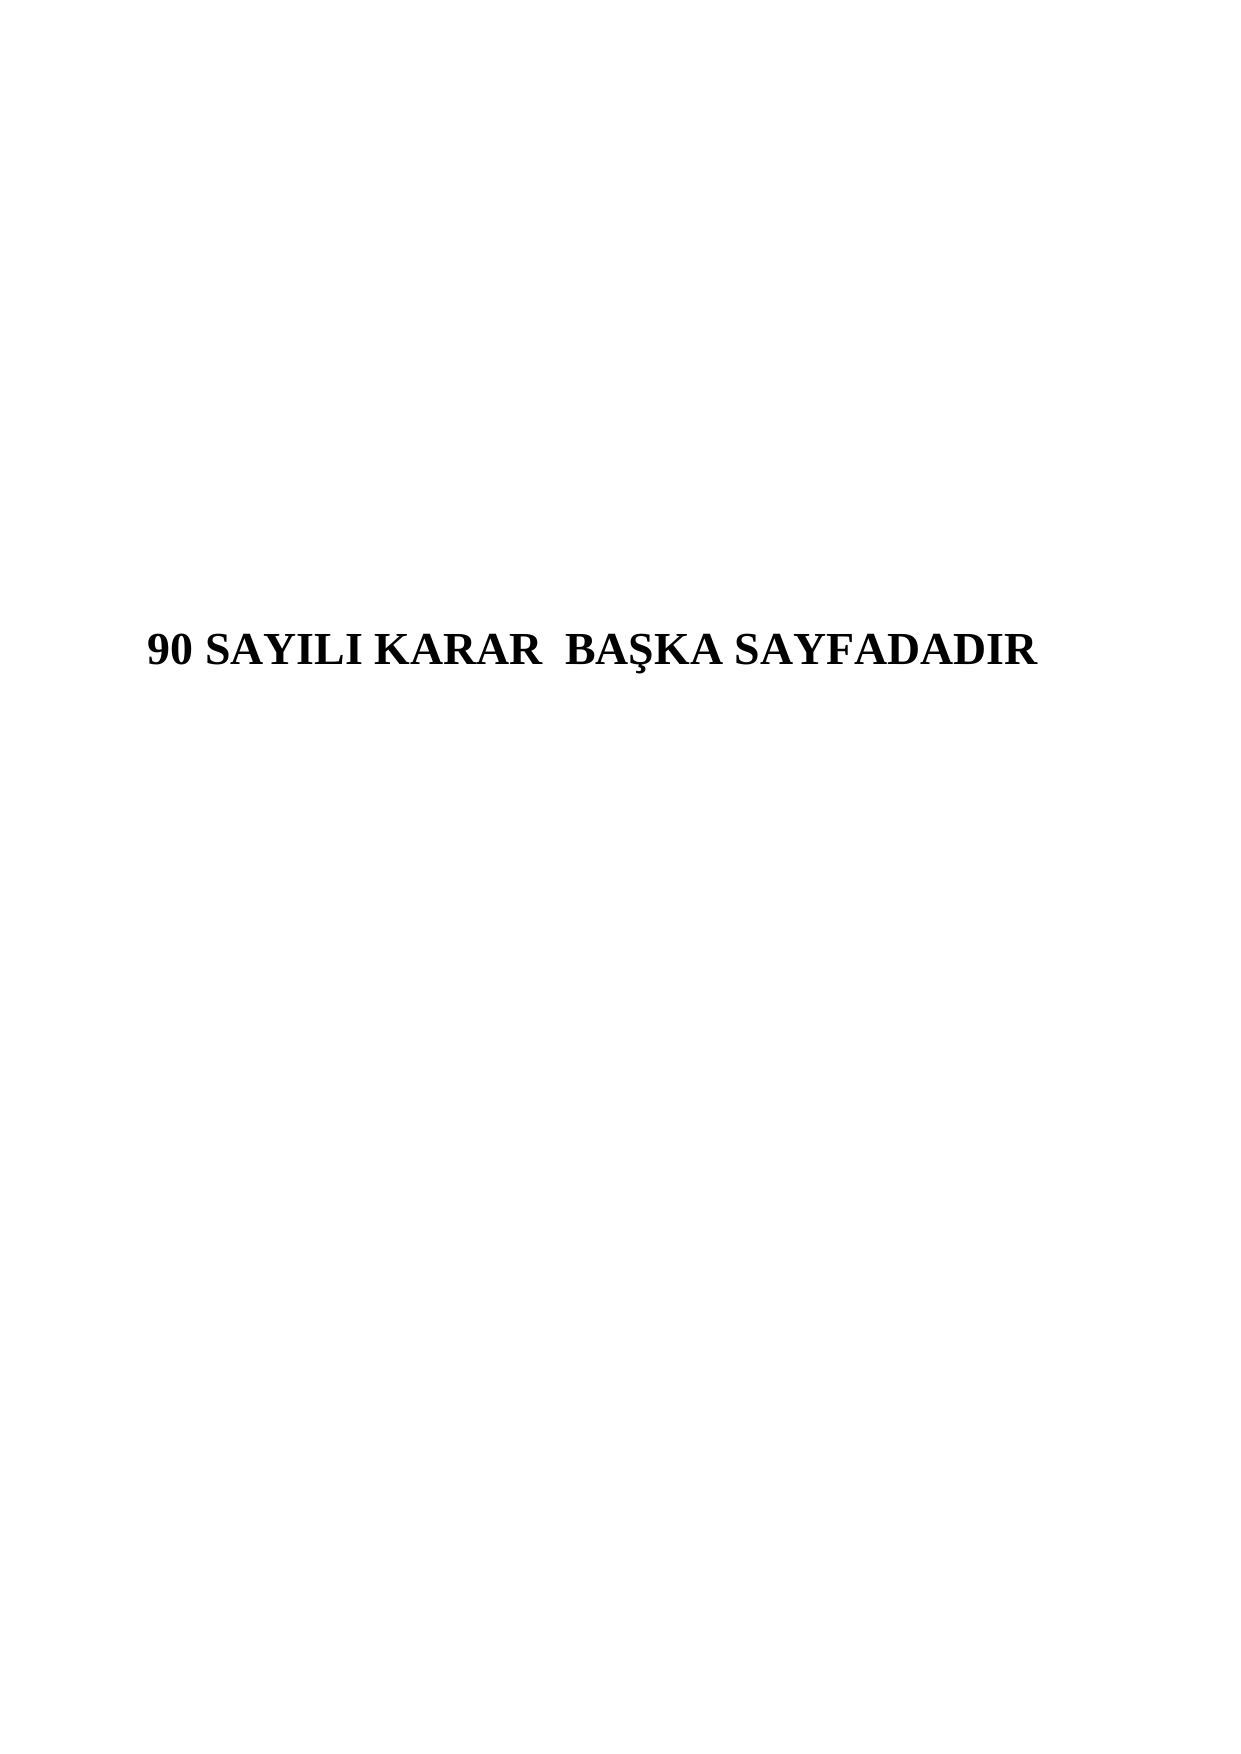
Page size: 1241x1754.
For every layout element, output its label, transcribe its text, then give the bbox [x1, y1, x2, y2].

text 90 SAYILI KARAR BAŞKA SAYFADADIR [148, 622, 1093, 675]
